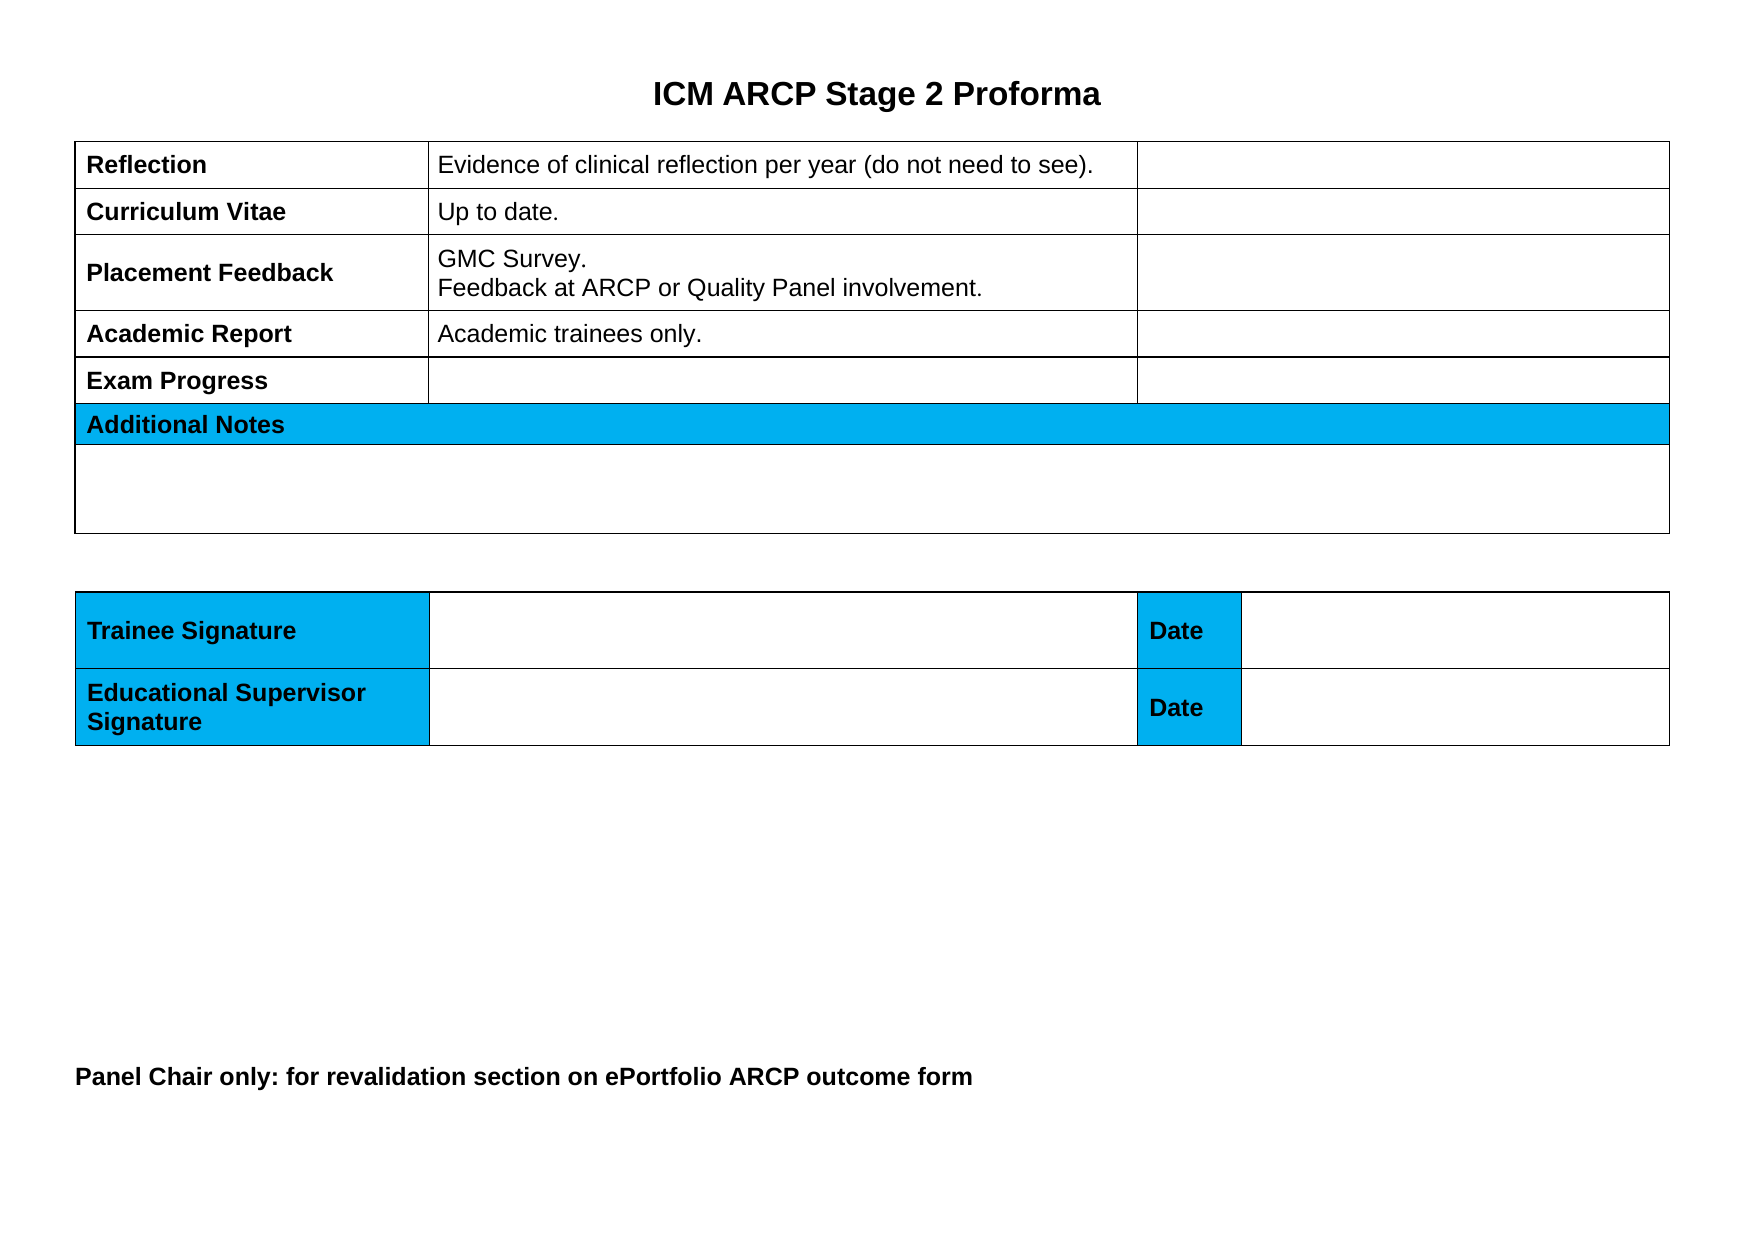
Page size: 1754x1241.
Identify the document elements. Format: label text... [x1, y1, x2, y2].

text Panel Chair only: for revalidation section on ePortfolio ARCP outcome form [75, 1062, 1679, 1091]
table_cell [1138, 142, 1669, 187]
table_header [1242, 593, 1669, 668]
table_cell Additional Notes [76, 404, 1669, 444]
table_cell [1138, 189, 1669, 234]
table_cell Academic Report [76, 311, 428, 356]
table_cell [76, 445, 1669, 533]
table_cell Evidence of clinical reflection per year (do not need to see). [429, 142, 1137, 187]
table_cell GMC Survey. Feedback at ARCP or Quality Panel involvement. [429, 235, 1137, 310]
table_header Trainee Signature [76, 593, 429, 668]
table_cell [1138, 235, 1669, 310]
table_cell Date [1138, 669, 1241, 745]
table_header Date [1138, 593, 1241, 668]
table_cell [1138, 311, 1669, 356]
table_cell [430, 669, 1137, 745]
table_cell [1138, 358, 1669, 403]
table_cell Placement Feedback [76, 235, 428, 310]
table_cell [1242, 669, 1669, 745]
table_cell Up to date. [429, 189, 1137, 234]
table_cell Exam Progress [76, 358, 428, 403]
table_cell Educational Supervisor Signature [76, 669, 429, 745]
table_header [430, 593, 1137, 668]
table_cell Academic trainees only. [429, 311, 1137, 356]
table_cell Reflection [76, 142, 428, 187]
table_cell [429, 358, 1137, 403]
table_cell Curriculum Vitae [76, 189, 428, 234]
